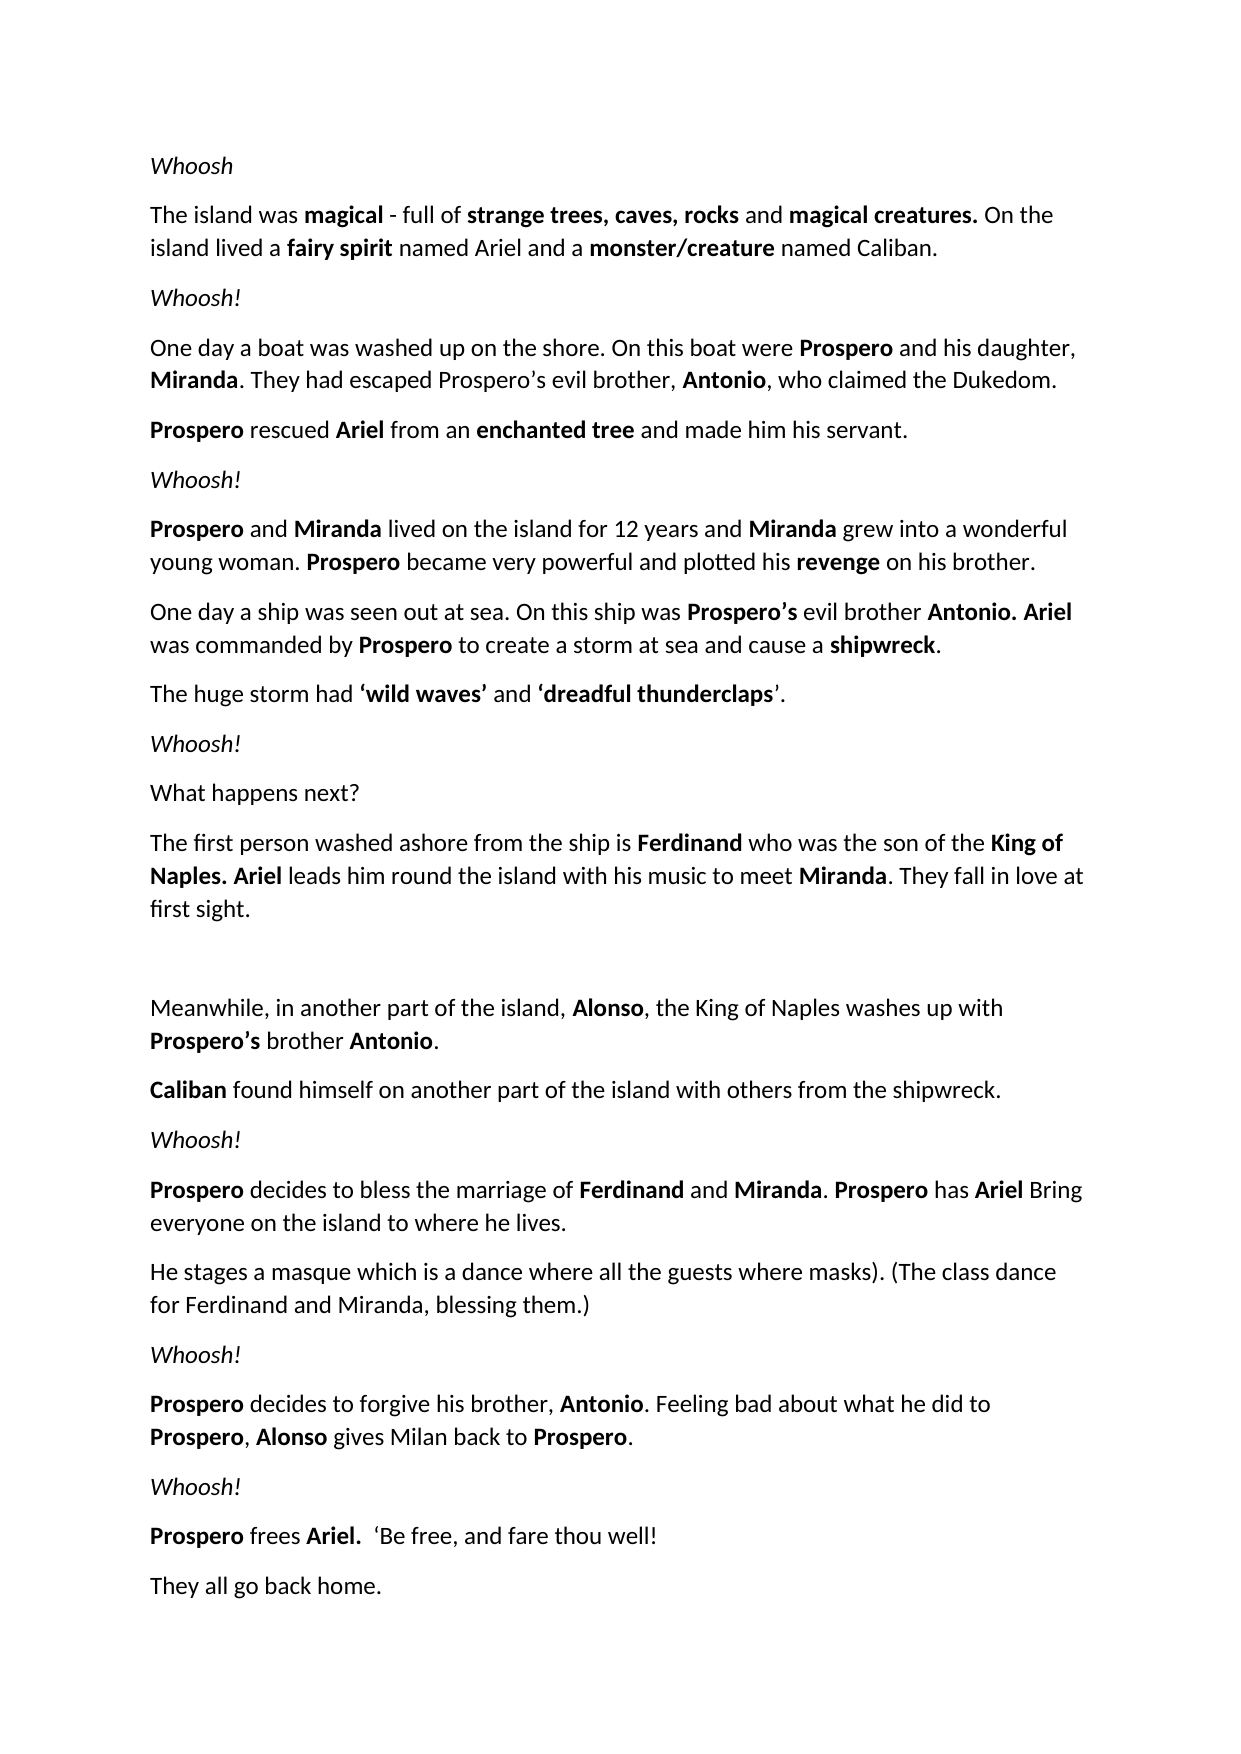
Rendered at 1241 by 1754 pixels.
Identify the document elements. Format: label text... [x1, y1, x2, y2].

text Prospero rescued Ariel from an enchanted tree and made him his servant. [150, 414, 1090, 445]
text Prospero frees Ariel. ‘Be free, and fare thou well! [150, 1520, 1090, 1551]
text Whoosh [150, 150, 1090, 181]
text Whoosh! [150, 728, 1090, 758]
text Whoosh! [150, 1339, 1090, 1369]
text Whoosh! [150, 1124, 1090, 1155]
text The huge storm had ‘wild waves’ and ‘dreadful thunderclaps’. [150, 678, 1090, 709]
text One day a ship was seen out at sea. On this ship was Prospero’s evil brother Antonio. Ariel was commanded by Prospero to create a storm at sea and cause a shipwreck. [150, 596, 1090, 659]
text They all go back home. [150, 1570, 1090, 1601]
text The first person washed ashore from the ship is Ferdinand who was the son of the King of Naples. Ariel leads him round the island with his music to meet Miranda. They fall in love at first sight. [150, 827, 1090, 923]
text What happens next? [150, 777, 1090, 808]
text Meanwhile, in another part of the island, Alonso, the King of Naples washes up with Prospero’s brother Antonio. [150, 992, 1090, 1056]
text He stages a masque which is a dance where all the guests where masks). (The class dance for Ferdinand and Miranda, blessing them.) [150, 1256, 1090, 1320]
text The island was magical - full of strange trees, caves, rocks and magical creatures. On the island lived a fairy spirit named Ariel and a monster/creature named Caliban. [150, 199, 1090, 263]
text Prospero and Miranda lived on the island for 12 years and Miranda grew into a wonderful young woman. Prospero became very powerful and plotted his revenge on his brother. [150, 513, 1090, 577]
text Caliban found himself on another part of the island with others from the shipwreck. [150, 1074, 1090, 1105]
text Prospero decides to forgive his brother, Antonio. Feeling bad about what he did to Prospero, Alonso gives Milan back to Prospero. [150, 1388, 1090, 1452]
text One day a boat was washed up on the shore. On this boat were Prospero and his daughter, Miranda. They had escaped Prospero’s evil brother, Antonio, who claimed the Dukedom. [150, 332, 1090, 395]
text Whoosh! [150, 282, 1090, 313]
text Whoosh! [150, 1471, 1090, 1501]
text Whoosh! [150, 464, 1090, 494]
text Prospero decides to bless the marriage of Ferdinand and Miranda. Prospero has Ariel Bring everyone on the island to where he lives. [150, 1174, 1090, 1237]
